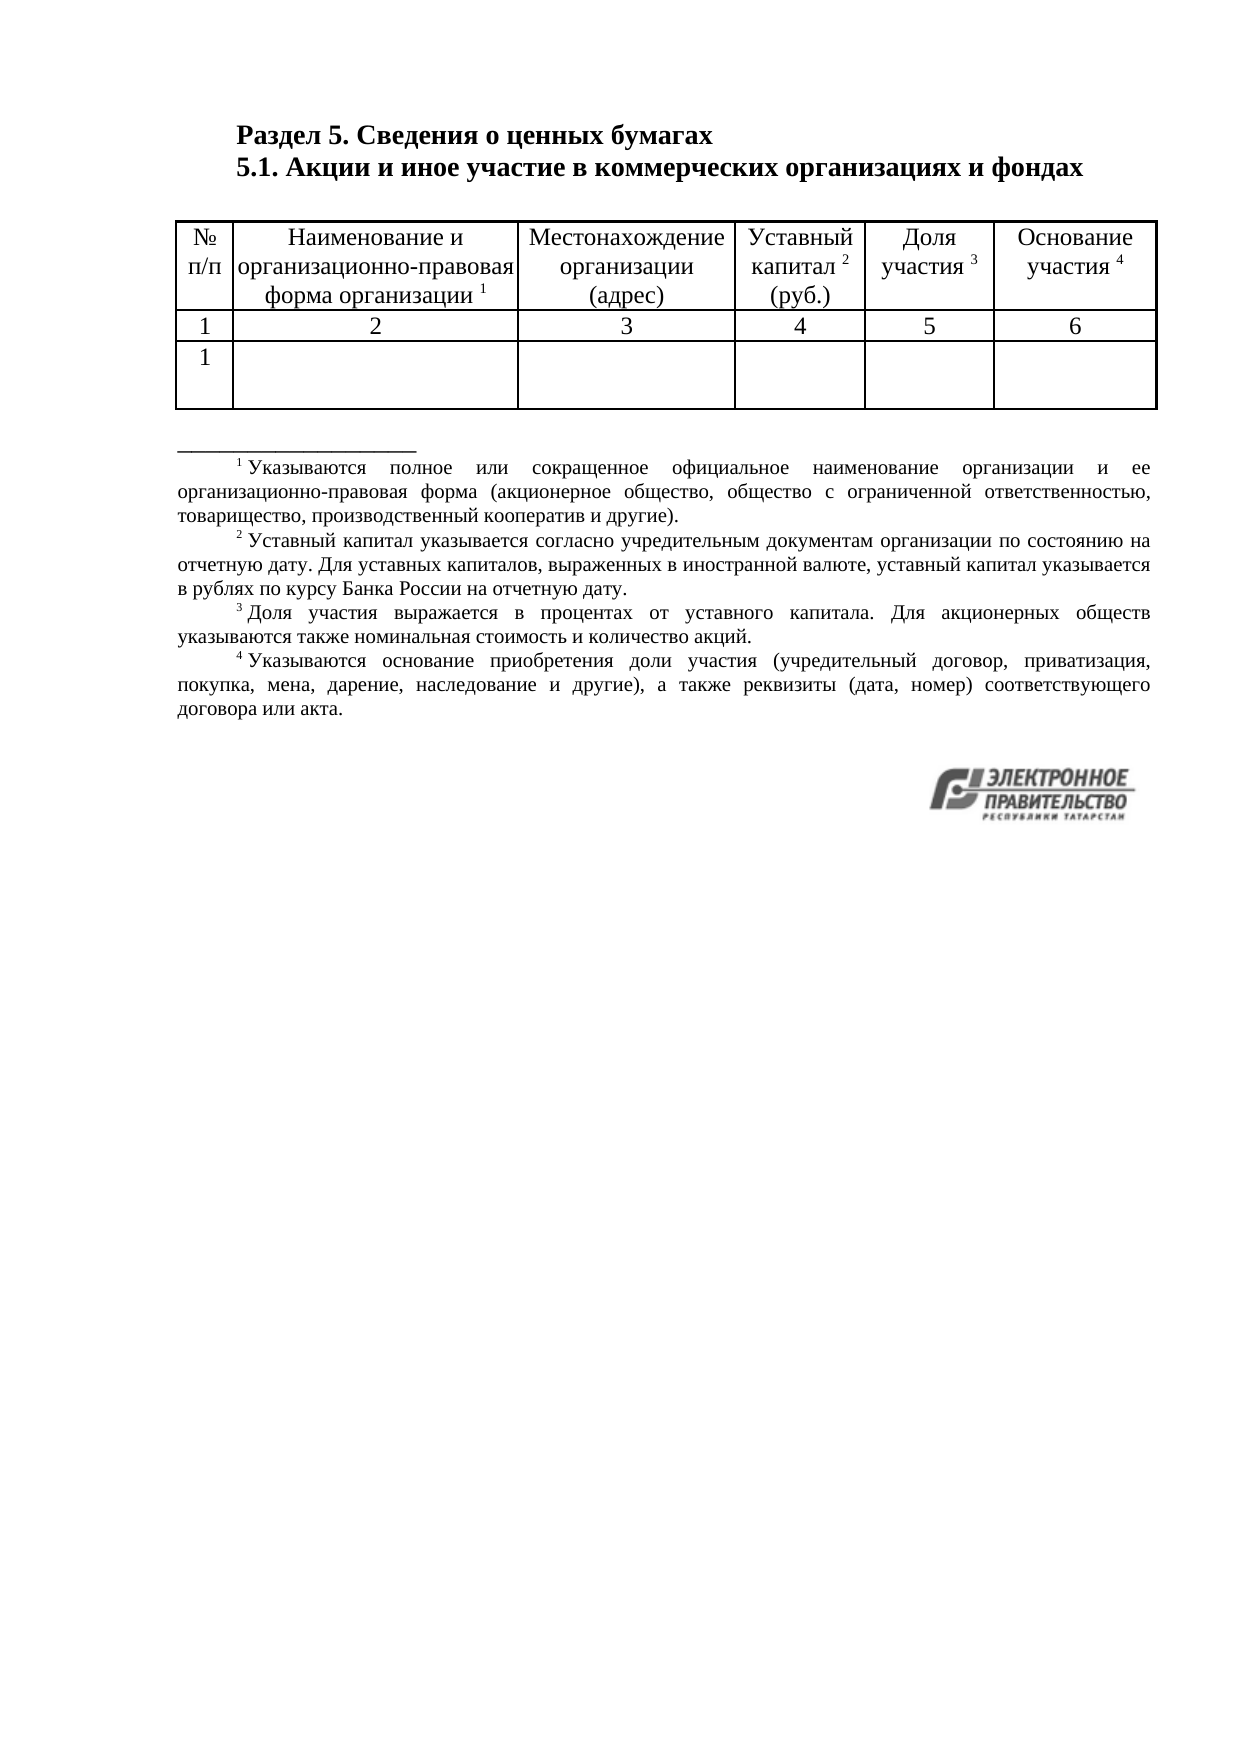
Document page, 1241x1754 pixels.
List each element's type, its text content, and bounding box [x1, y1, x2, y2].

text Раздел 5. Сведения о ценных бумагах [177, 118, 1152, 151]
table_cell 1 [177, 311, 232, 339]
table_cell 1 [177, 342, 232, 408]
table_cell 2 [234, 311, 517, 339]
table_cell 3 [519, 311, 734, 339]
text 1 Указываются полное или сокращенное официальное наименование организации и ее организационно-правовая форма (акционерное общество, общество с ограниченной ответственностью, товарищество, производственный кооператив и другие). [177, 455, 1152, 527]
table_cell [519, 342, 734, 408]
table_header Доля участия 3 [866, 223, 993, 309]
text _________________ [177, 423, 1152, 455]
text 3 Доля участия выражается в процентах от уставного капитала. Для акционерных обществ указываются также номинальная стоимость и количество акций. [177, 600, 1152, 648]
text 5.1. Акции и иное участие в коммерческих организациях и фондах [177, 151, 1152, 183]
picture [911, 752, 1152, 829]
table_cell 4 [736, 311, 864, 339]
table_header № п/п [177, 223, 232, 309]
table_cell 5 [866, 311, 993, 339]
table_cell [995, 342, 1155, 408]
table_cell [234, 342, 517, 408]
text 4 Указываются основание приобретения доли участия (учредительный договор, приватизация, покупка, мена, дарение, наследование и другие), а также реквизиты (дата, номер) соответствующего договора или акта. [177, 648, 1152, 720]
table_header Уставный капитал 2 (руб.) [736, 223, 864, 309]
table_header Местонахождение организации (адрес) [519, 223, 734, 309]
table_cell [736, 342, 864, 408]
table_header Наименование и организационно-правовая форма организации 1 [234, 223, 517, 309]
text 2 Уставный капитал указывается согласно учредительным документам организации по состоянию на отчетную дату. Для уставных капиталов, выраженных в иностранной валюте, уставный капитал указывается в рублях по курсу Банка России на отчетную дату. [177, 527, 1152, 600]
table_cell 6 [995, 311, 1155, 339]
table_cell [866, 342, 993, 408]
table_header Основание участия 4 [995, 223, 1155, 309]
